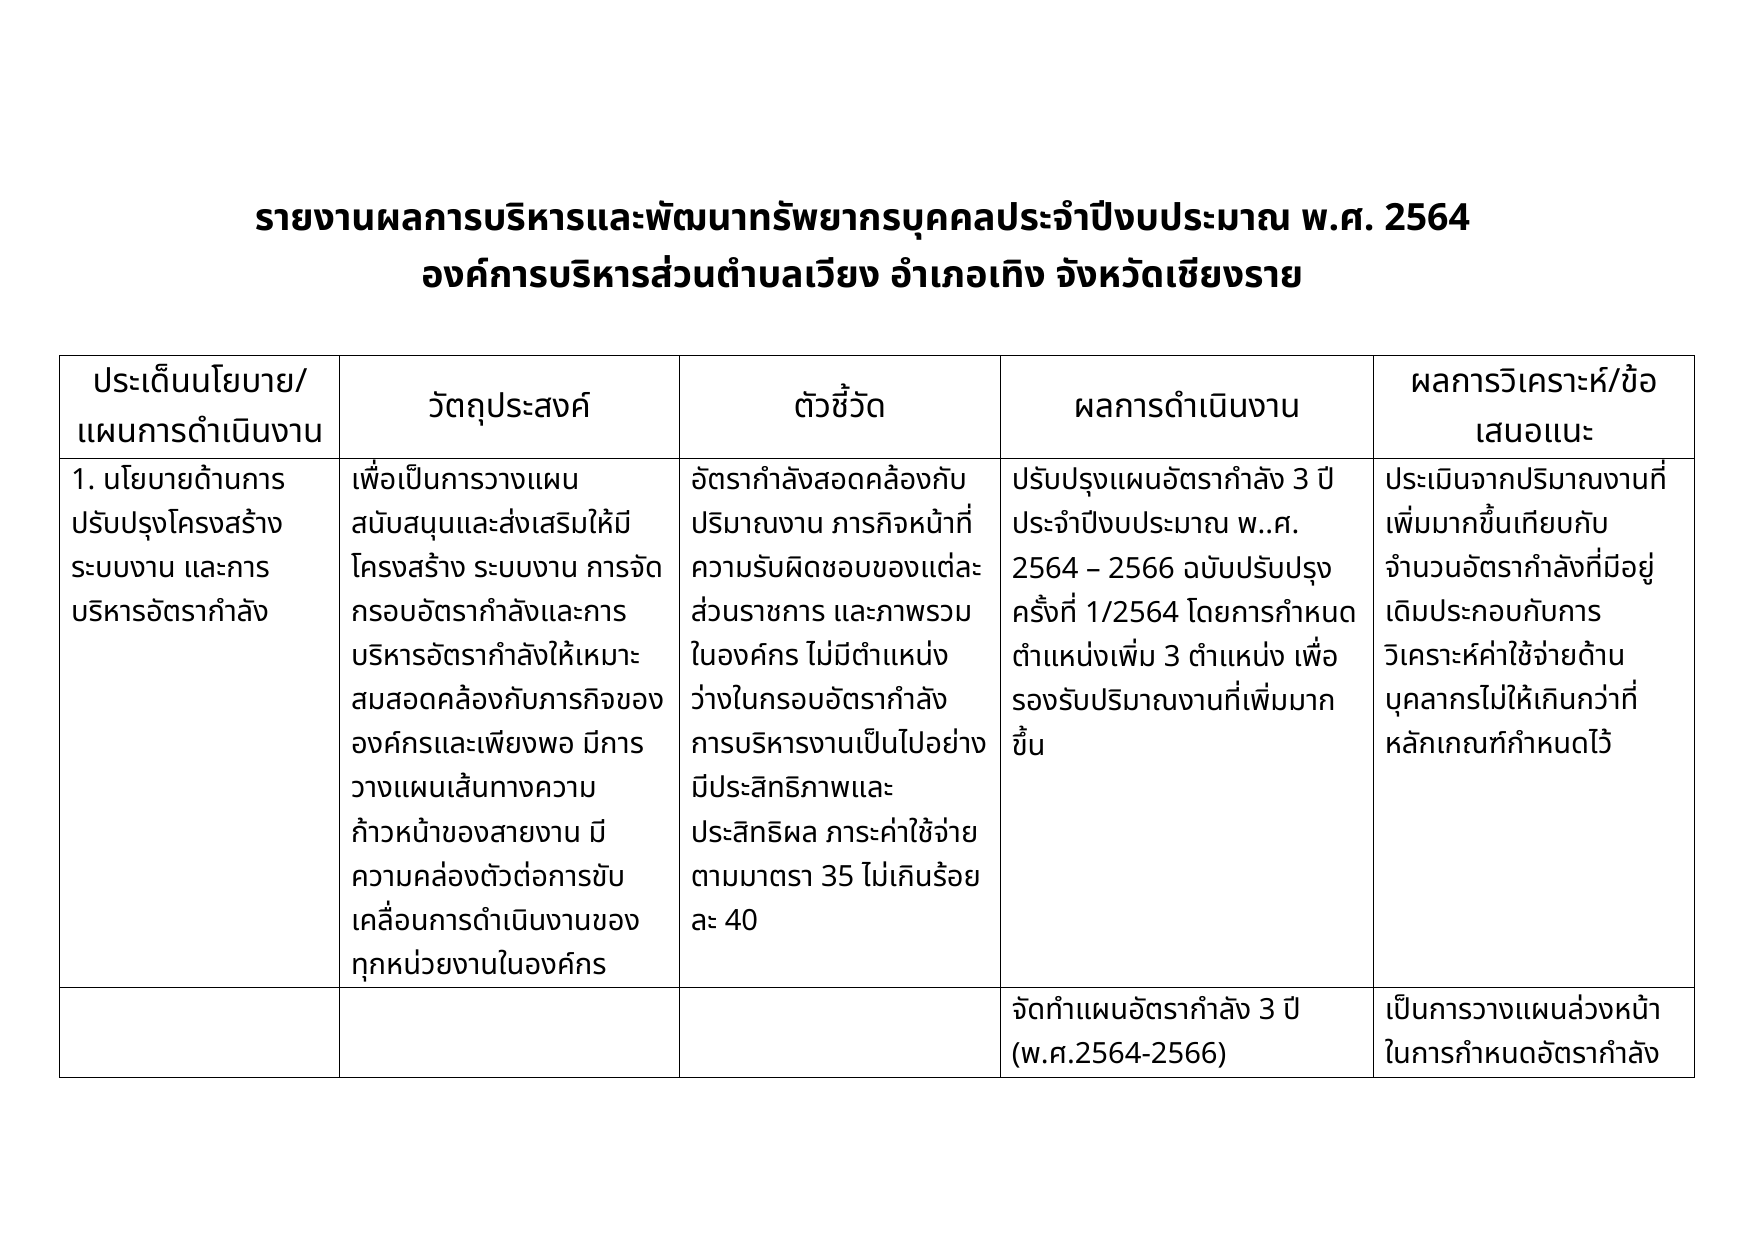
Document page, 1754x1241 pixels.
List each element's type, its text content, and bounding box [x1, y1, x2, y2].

text องค์การบริหารส่วนตำบลเวียง อำเภอเทิง จังหวัดเชียงราย [59, 248, 1665, 304]
table_cell อัตรากำลังสอดคล้องกับปริมาณงาน ภารกิจหน้าที่ความรับผิดชอบของแต่ละส่วนราชการ และภาพรวมในองค์กร ไม่มีตำแหน่งว่างในกรอบอัตรากำลัง การบริหารงานเป็นไปอย่างมีประสิทธิภาพและประสิทธิผล ภาระค่าใช้จ่ายตามมาตรา 35 ไม่เกินร้อยละ 40 [680, 459, 1000, 987]
table_cell ประเมินจากปริมาณงานที่เพิ่มมากขึ้นเทียบกับจำนวนอัตรากำลังที่มีอยู่เดิมประกอบกับการวิเคราะห์ค่าใช้จ่ายด้านบุคลากรไม่ให้เกินกว่าที่หลักเกณฑ์กำหนดไว้ [1374, 459, 1694, 987]
table_cell [60, 988, 339, 1077]
table_cell เพื่อเป็นการวางแผนสนับสนุนและส่งเสริมให้มีโครงสร้าง ระบบงาน การจัดกรอบอัตรากำลังและการบริหารอัตรากำลังให้เหมาะสมสอดคล้องกับภารกิจขององค์กรและเพียงพอ มีการวางแผนเส้นทางความก้าวหน้าของสายงาน มีความคล่องตัวต่อการขับเคลื่อนการดำเนินงานของทุกหน่วยงานในองค์กร [340, 459, 679, 987]
table_header ผลการวิเคราะห์/ข้อเสนอแนะ [1374, 356, 1694, 457]
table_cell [1374, 988, 1694, 1077]
table_header ตัวชี้วัด [680, 356, 1000, 457]
table_header วัตถุประสงค์ [340, 356, 679, 457]
table_cell [340, 988, 679, 1077]
table_cell 1. นโยบายด้านการปรับปรุงโครงสร้าง ระบบงาน และการบริหารอัตรากำลัง [60, 459, 339, 987]
text รายงานผลการบริหารและพัฒนาทรัพยากรบุคคลประจำปีงบประมาณ พ.ศ. 2564 [59, 191, 1665, 248]
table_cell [1001, 988, 1373, 1077]
table_cell ปรับปรุงแผนอัตรากำลัง 3 ปี ประจำปีงบประมาณ พ..ศ. 2564 – 2566 ฉบับปรับปรุงครั้งที่ 1/2564 โดยการกำหนดตำแหน่งเพิ่ม 3 ตำแหน่ง เพื่อรองรับปริมาณงานที่เพิ่มมากขึ้น [1001, 459, 1373, 987]
table_header ผลการดำเนินงาน [1001, 356, 1373, 457]
table_cell [680, 988, 1000, 1077]
table_header ประเด็นนโยบาย/แผนการดำเนินงาน [60, 356, 339, 457]
